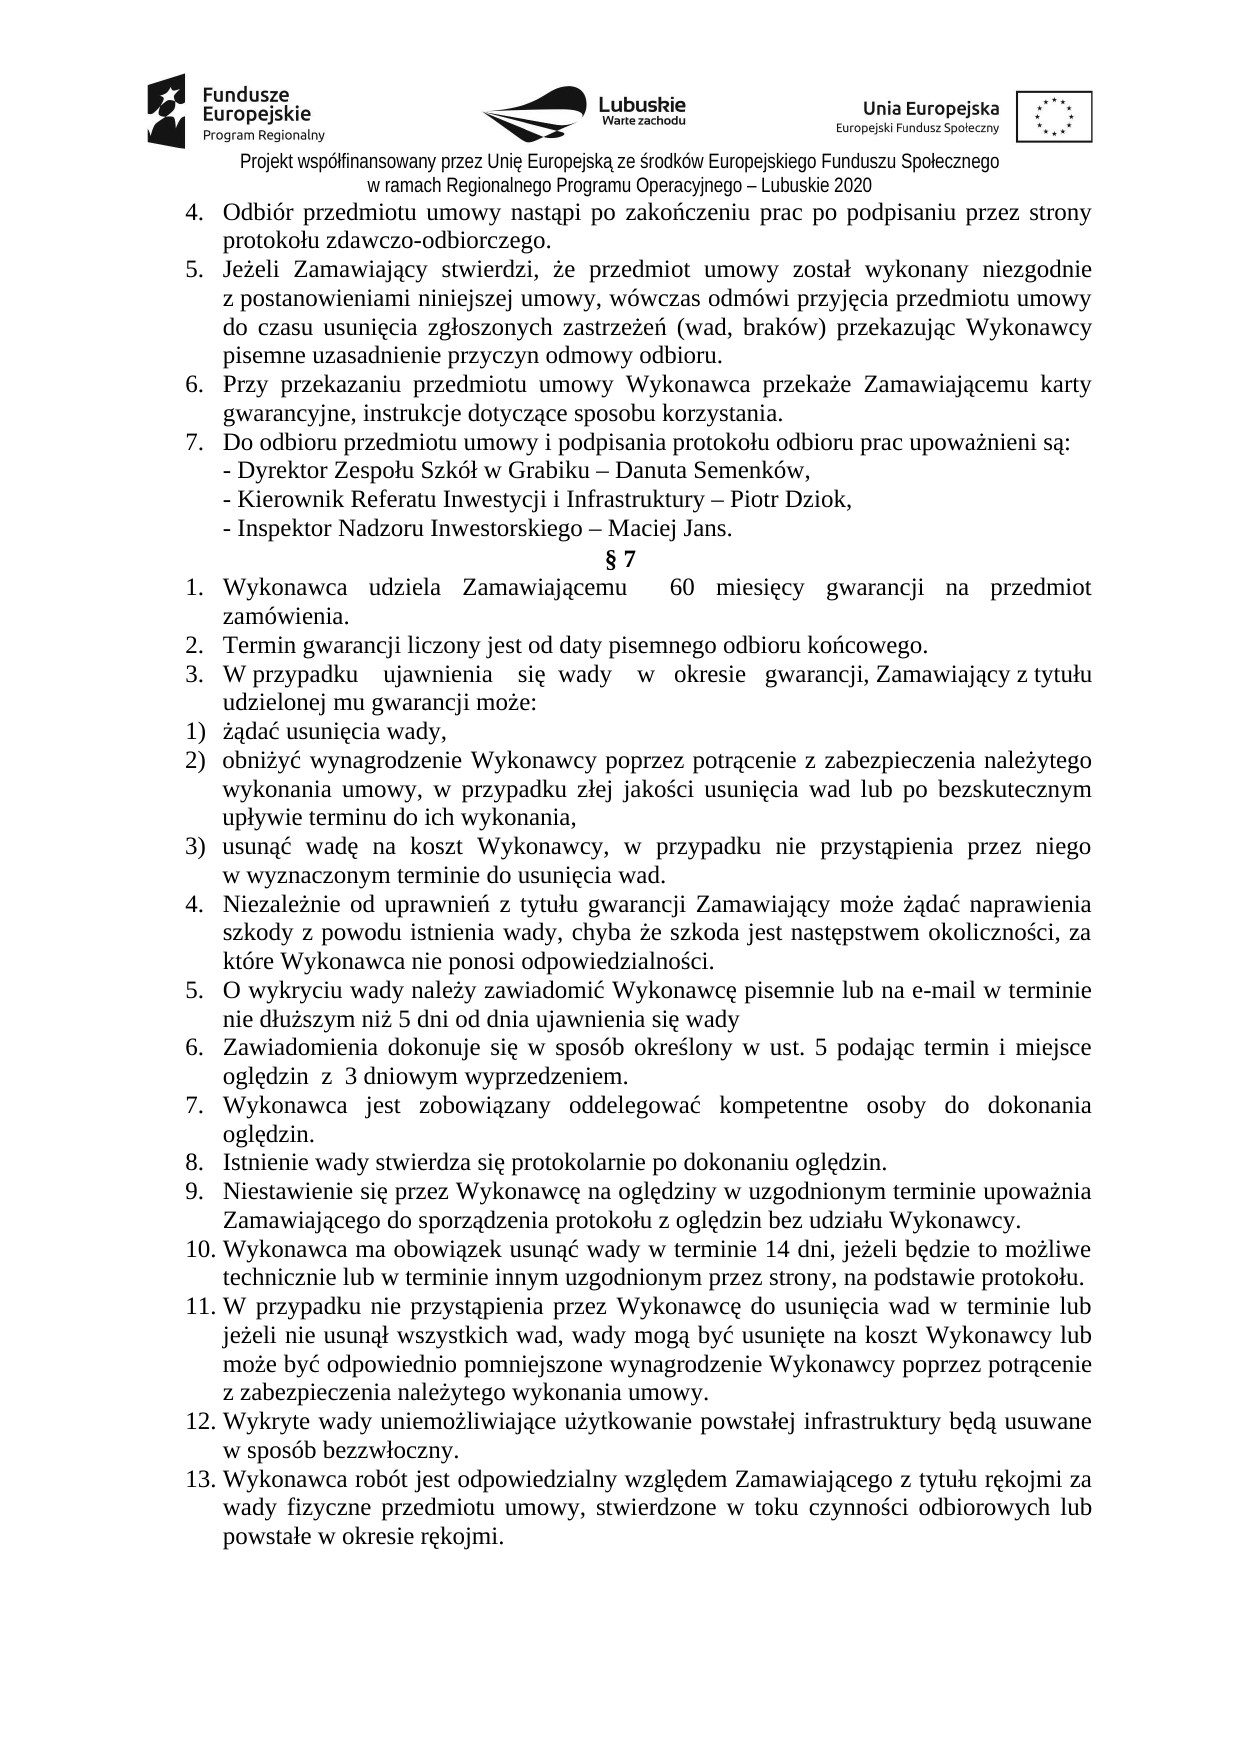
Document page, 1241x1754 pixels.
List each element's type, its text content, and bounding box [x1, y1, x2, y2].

list Zawiadomienia dokonuje się w sposób określony w ust. 5 podając termin i miejsce oględzin z 3 dniowym wyprzedzeniem. [185, 1032, 1093, 1090]
list Jeżeli Zamawiający stwierdzi, że przedmiot umowy został wykonany niezgodnie z postanowieniami niniejszej umowy, wówczas odmówi przyjęcia przedmiotu umowy do czasu usunięcia zgłoszonych zastrzeżeń (wad, braków) przekazując Wykonawcy pisemne uzasadnienie przyczyn odmowy odbioru. [185, 254, 1093, 369]
list W przypadku nie przystąpienia przez Wykonawcę do usunięcia wad w terminie lub jeżeli nie usunął wszystkich wad, wady mogą być usunięte na koszt Wykonawcy lub może być odpowiednio pomniejszone wynagrodzenie Wykonawcy poprzez potrącenie z zabezpieczenia należytego wykonania umowy. [185, 1291, 1093, 1406]
list Odbiór przedmiotu umowy nastąpi po zakończeniu prac po podpisaniu przez strony protokołu zdawczo-odbiorczego. [185, 197, 1093, 254]
list Wykonawca jest zobowiązany oddelegować kompetentne osoby do dokonania oględzin. [185, 1090, 1093, 1147]
list usunąć wadę na koszt Wykonawcy, w przypadku nie przystąpienia przez niego w wyznaczonym terminie do usunięcia wad. [185, 831, 1093, 889]
list - Dyrektor Zespołu Szkół w Grabiku – Danuta Semenków, [223, 455, 1093, 484]
list Termin gwarancji liczony jest od daty pisemnego odbioru końcowego. [185, 630, 1093, 659]
list Do odbioru przedmiotu umowy i podpisania protokołu odbioru prac upoważnieni są: [185, 427, 1093, 455]
list Wykonawca udziela Zamawiającemu 60 miesięcy gwarancji na przedmiot zamówienia. [185, 572, 1093, 630]
list żądać usunięcia wady, [185, 716, 1093, 745]
list Wykryte wady uniemożliwiające użytkowanie powstałej infrastruktury będą usuwane w sposób bezzwłoczny. [185, 1406, 1093, 1464]
list - Kierownik Referatu Inwestycji i Infrastruktury – Piotr Dziok, [223, 484, 1093, 513]
list Niezależnie od uprawnień z tytułu gwarancji Zamawiający może żądać naprawienia szkody z powodu istnienia wady, chyba że szkoda jest następstwem okoliczności, za które Wykonawca nie ponosi odpowiedzialności. [185, 889, 1093, 975]
list Istnienie wady stwierdza się protokolarnie po dokonaniu oględzin. [185, 1147, 1093, 1176]
picture [147, 73, 1093, 149]
text § 7 [148, 544, 1093, 572]
list Wykonawca robót jest odpowiedzialny względem Zamawiającego z tytułu rękojmi za wady fizyczne przedmiotu umowy, stwierdzone w toku czynności odbiorowych lub powstałe w okresie rękojmi. [185, 1464, 1093, 1550]
list W przypadku ujawnienia się wady w okresie gwarancji, Zamawiający z tytułu udzielonej mu gwarancji może: [185, 659, 1093, 716]
list Niestawienie się przez Wykonawcę na oględziny w uzgodnionym terminie upoważnia Zamawiającego do sporządzenia protokołu z oględzin bez udziału Wykonawcy. [185, 1176, 1093, 1234]
list Przy przekazaniu przedmiotu umowy Wykonawca przekaże Zamawiającemu karty gwarancyjne, instrukcje dotyczące sposobu korzystania. [185, 369, 1093, 427]
list Wykonawca ma obowiązek usunąć wady w terminie 14 dni, jeżeli będzie to możliwe technicznie lub w terminie innym uzgodnionym przez strony, na podstawie protokołu. [185, 1234, 1093, 1291]
list O wykryciu wady należy zawiadomić Wykonawcę pisemnie lub na e-mail w terminie nie dłuższym niż 5 dni od dnia ujawnienia się wady [185, 975, 1093, 1032]
list obniżyć wynagrodzenie Wykonawcy poprzez potrącenie z zabezpieczenia należytego wykonania umowy, w przypadku złej jakości usunięcia wad lub po bezskutecznym upływie terminu do ich wykonania, [185, 745, 1093, 831]
list - Inspektor Nadzoru Inwestorskiego – Maciej Jans. [223, 513, 1093, 542]
